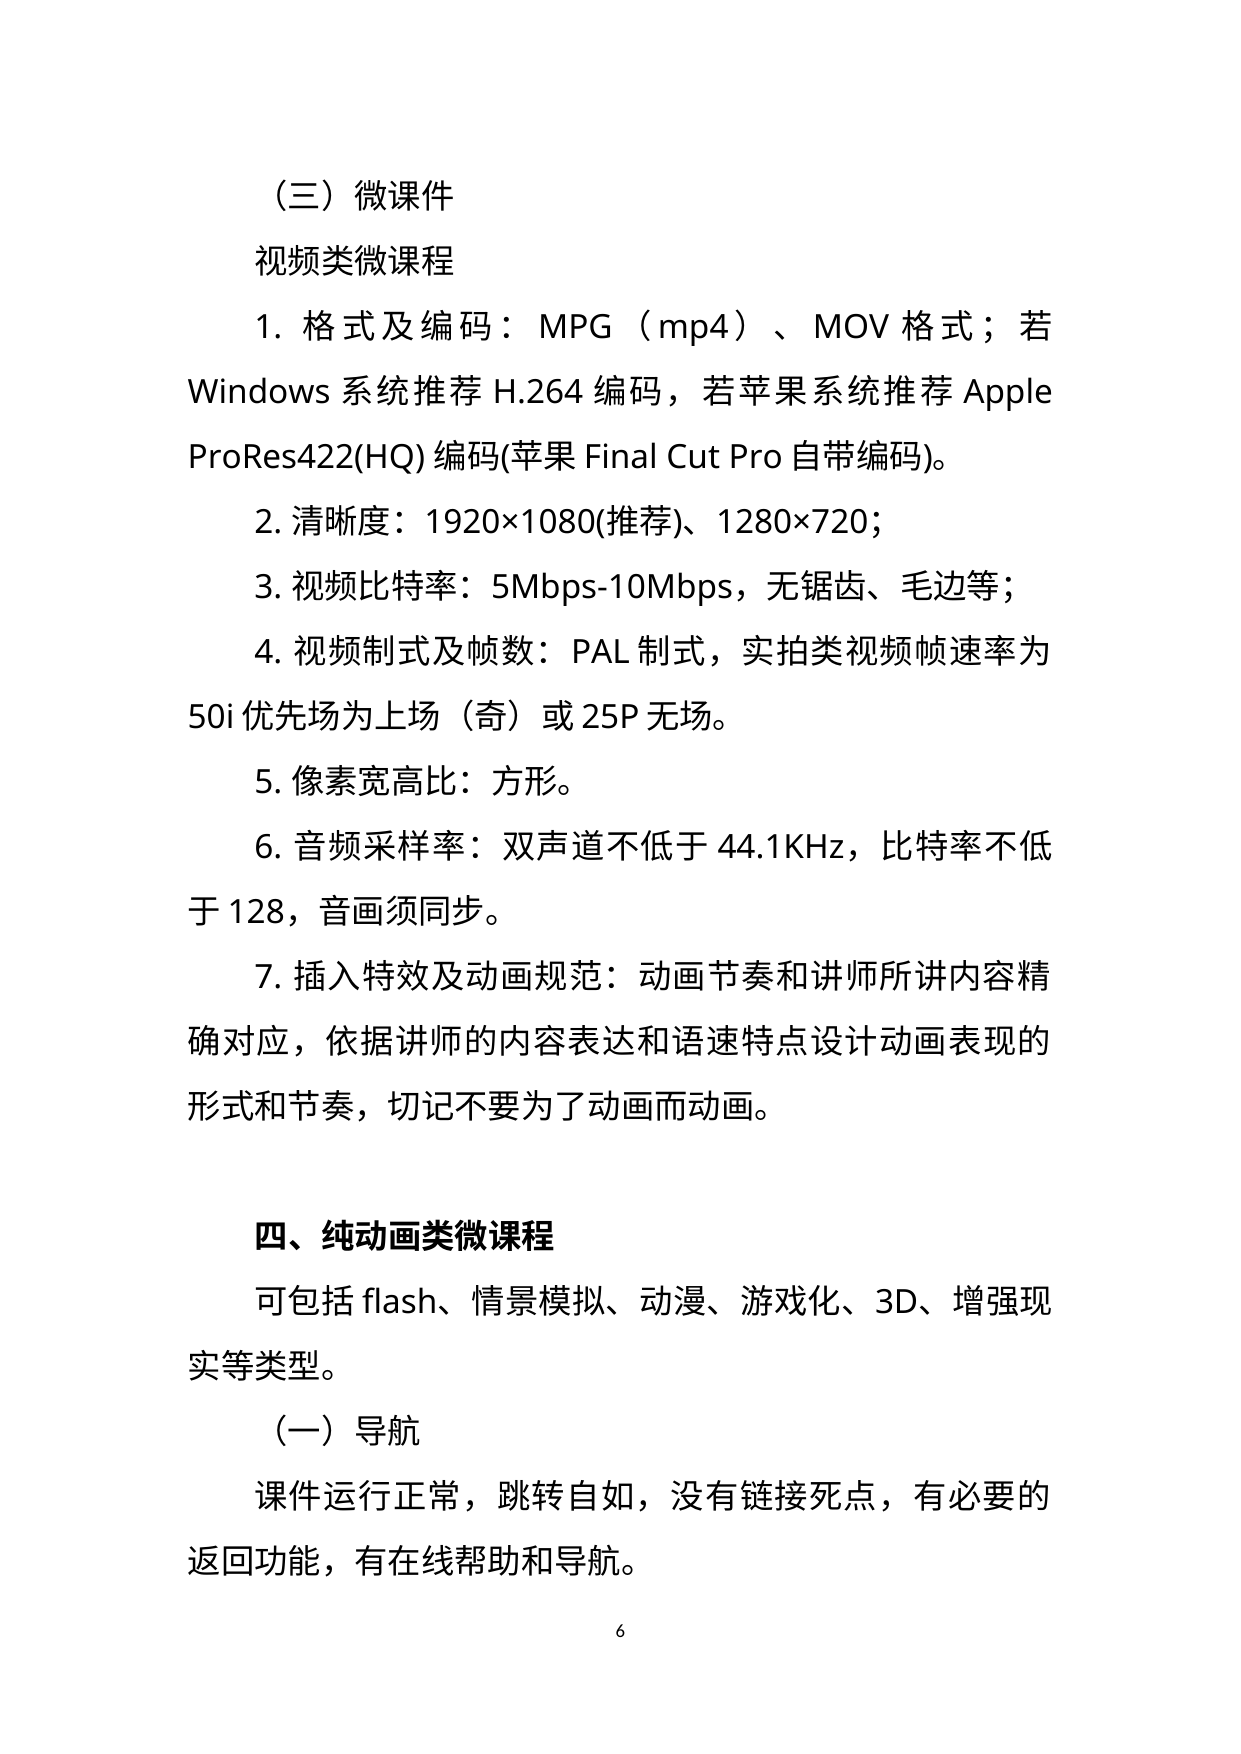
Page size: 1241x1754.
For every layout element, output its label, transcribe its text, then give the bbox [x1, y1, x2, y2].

text 可包括flash、情景模拟、动漫、游戏化、3D、增强现实等类型。 [187, 1267, 1053, 1397]
text （一）导航 [187, 1397, 1053, 1462]
text 1. 格式及编码：MPG（mp4）、MOV格式；若Windows系统推荐H.264编码，若苹果系统推荐Apple ProRes422(HQ) 编码(苹果Final Cut Pro自带编码)。 [187, 292, 1053, 487]
text 7. 插入特效及动画规范：动画节奏和讲师所讲内容精确对应，依据讲师的内容表达和语速特点设计动画表现的形式和节奏，切记不要为了动画而动画。 [187, 942, 1053, 1137]
text 3. 视频比特率：5Mbps-10Mbps，无锯齿、毛边等； [187, 552, 1053, 617]
text 课件运行正常，跳转自如，没有链接死点，有必要的返回功能，有在线帮助和导航。 [187, 1462, 1053, 1592]
text 5. 像素宽高比：方形。 [187, 747, 1053, 812]
text 视频类微课程 [187, 227, 1053, 292]
text 四、纯动画类微课程 [187, 1202, 1053, 1267]
text （三）微课件 [187, 162, 1053, 227]
text 2. 清晰度：1920×1080(推荐)、1280×720； [187, 487, 1053, 552]
text 4. 视频制式及帧数：PAL制式，实拍类视频帧速率为50i优先场为上场（奇）或25P无场。 [187, 617, 1053, 747]
text 6. 音频采样率：双声道不低于44.1KHz，比特率不低于128，音画须同步。 [187, 812, 1053, 942]
